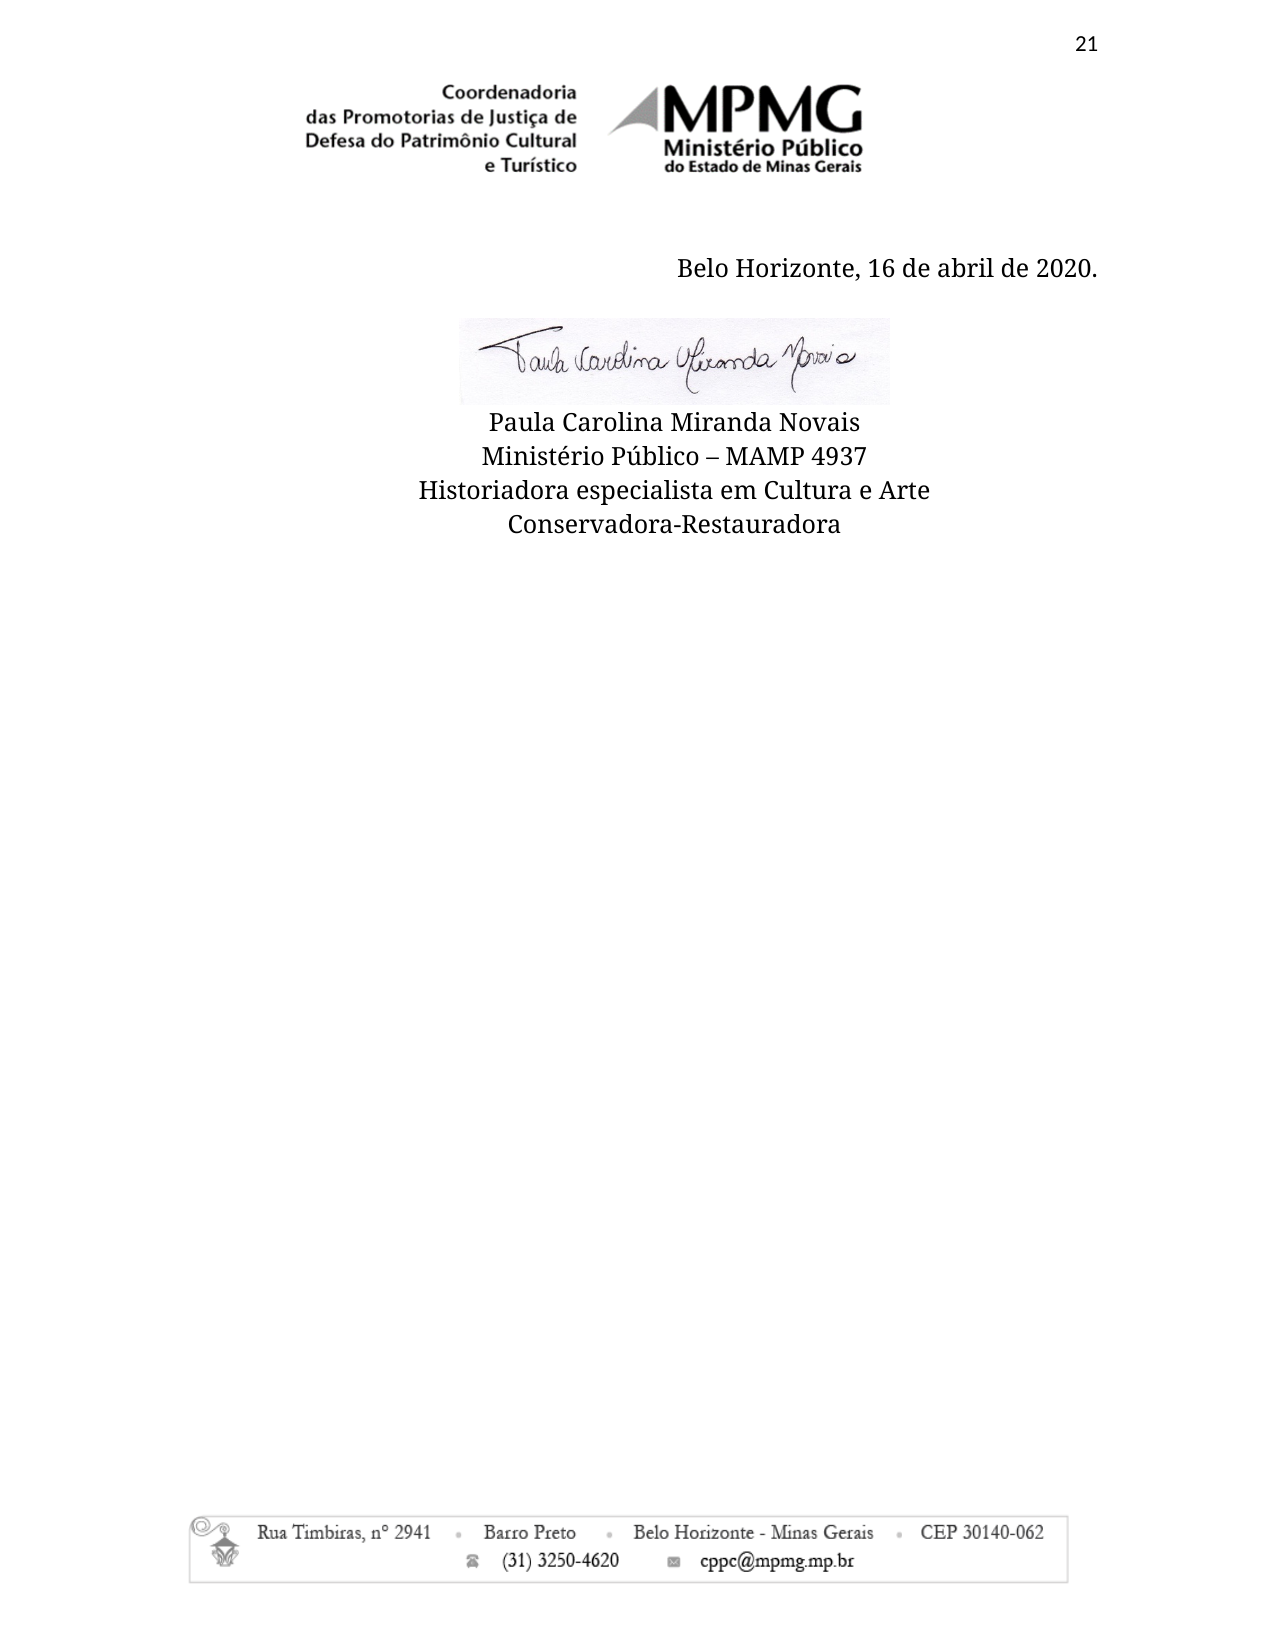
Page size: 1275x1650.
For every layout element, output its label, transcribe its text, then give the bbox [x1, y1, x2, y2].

picture [177, 1506, 1079, 1591]
text Ministério Público – MAMP 4937 [177, 439, 1098, 473]
picture [181, 57, 1057, 189]
text Paula Carolina Miranda Novais [177, 405, 1098, 439]
picture [459, 318, 890, 405]
text Historiadora especialista em Cultura e Arte [177, 473, 1098, 507]
text Conservadora-Restauradora [177, 507, 1098, 541]
text Belo Horizonte, 16 de abril de 2020. [177, 251, 1098, 285]
